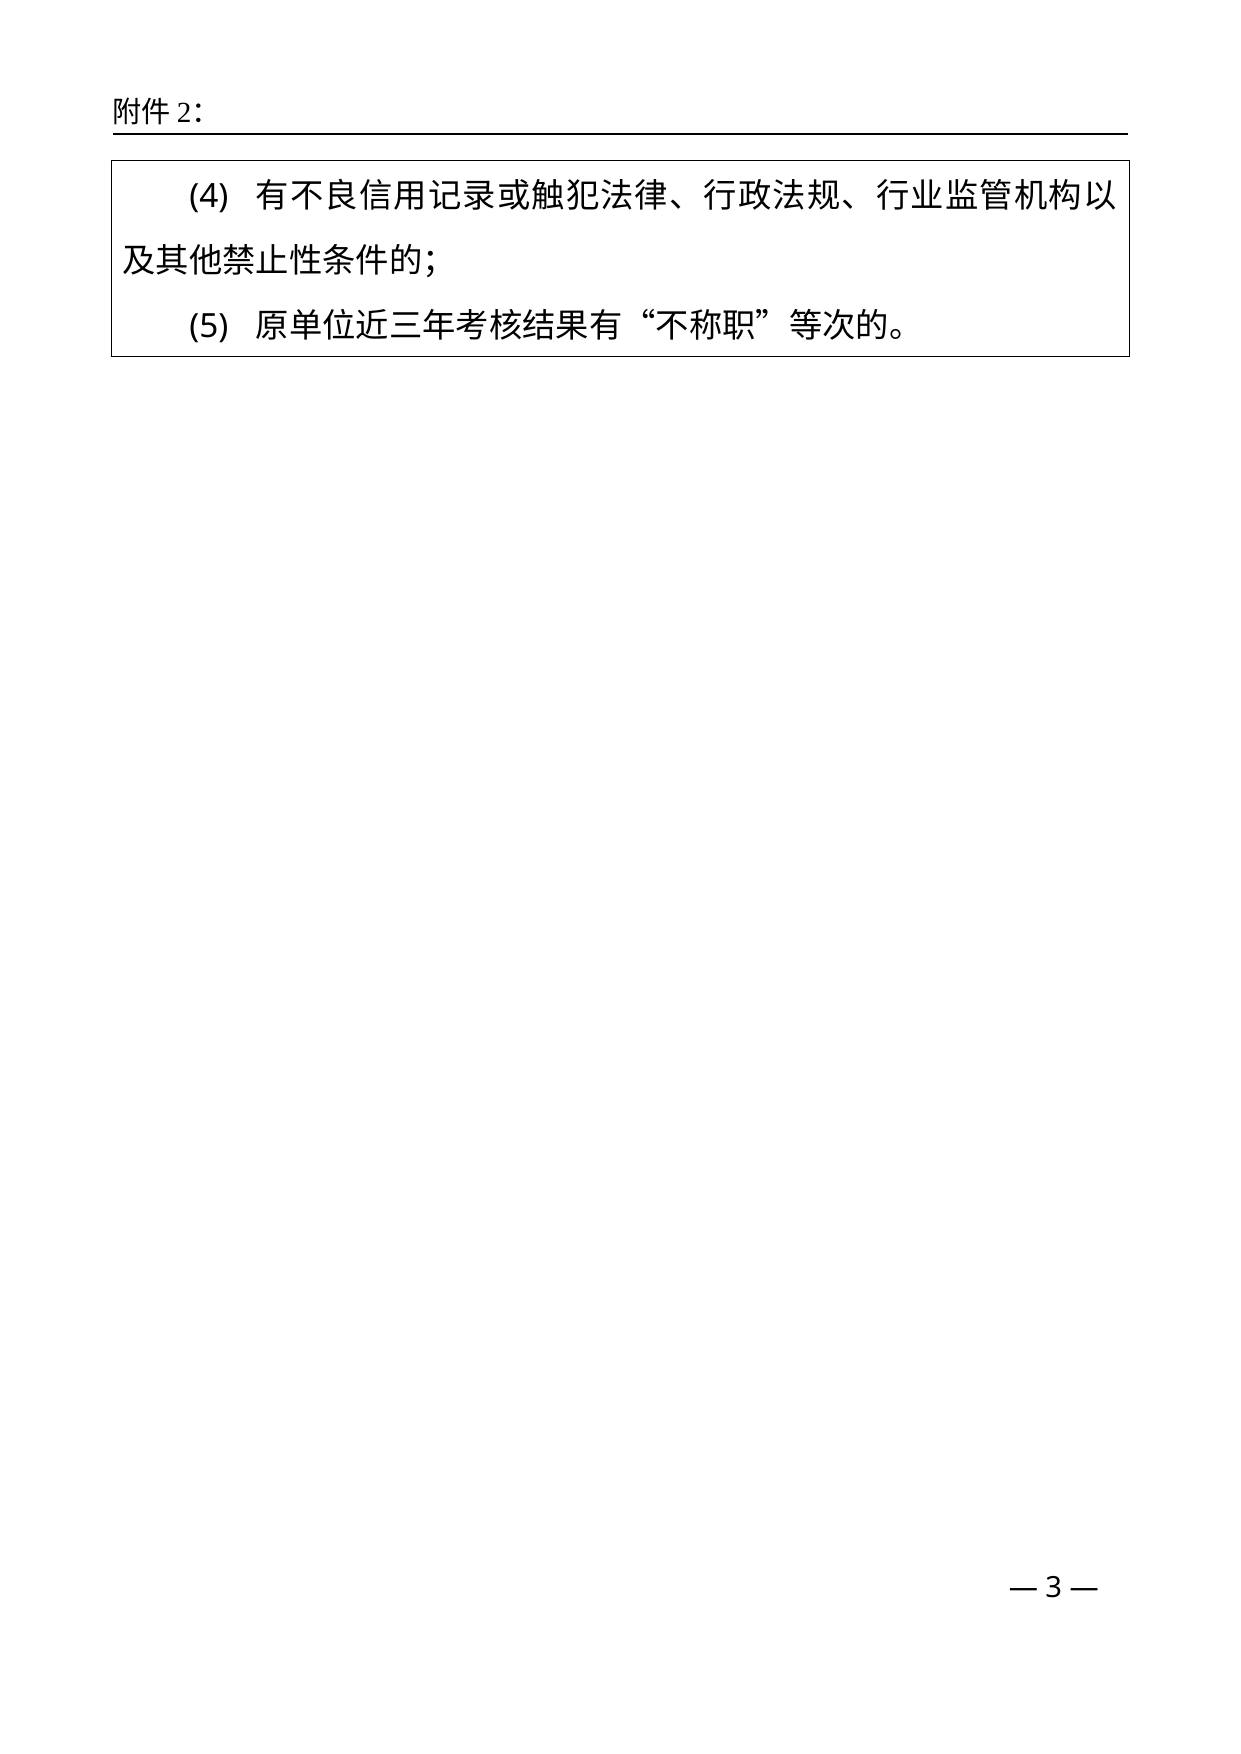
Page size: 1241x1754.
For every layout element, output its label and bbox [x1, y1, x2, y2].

table_cell [112, 161, 1129, 356]
